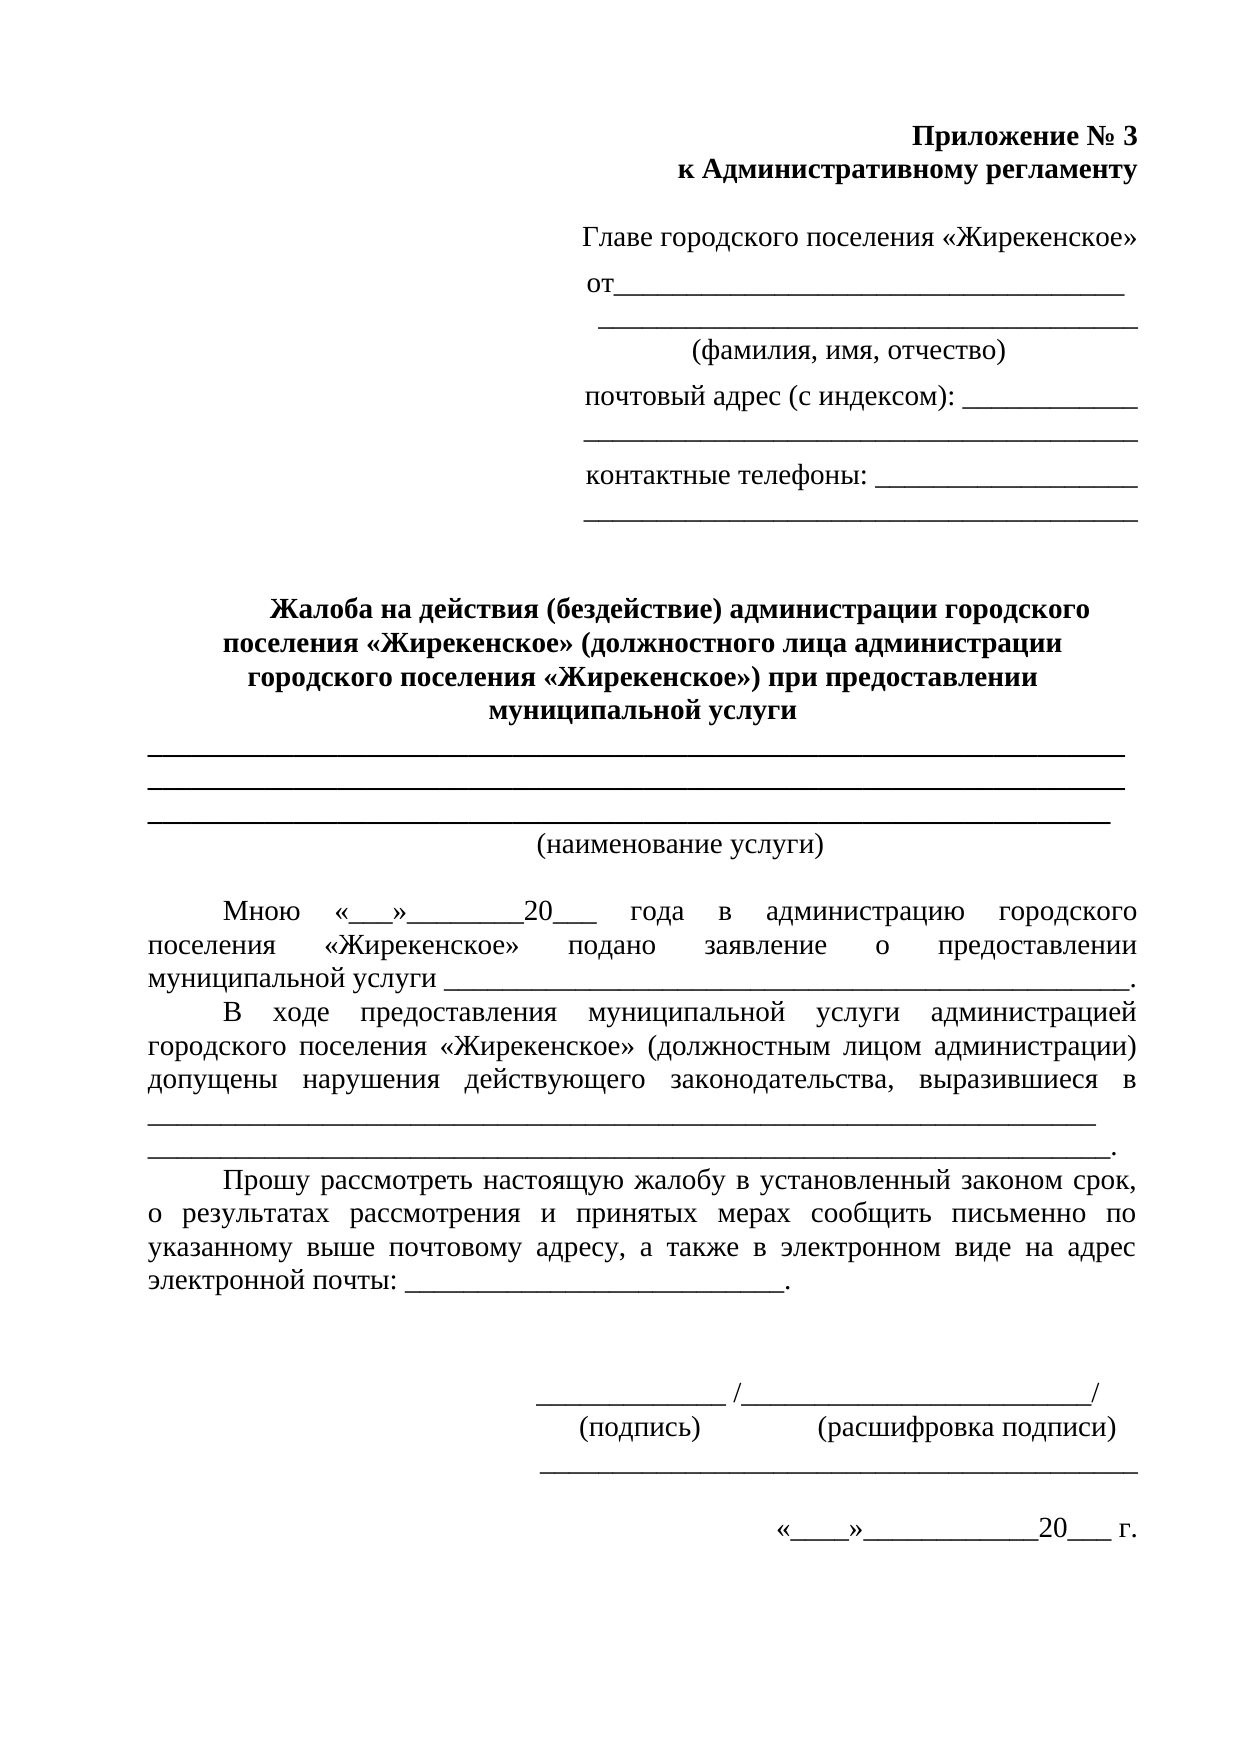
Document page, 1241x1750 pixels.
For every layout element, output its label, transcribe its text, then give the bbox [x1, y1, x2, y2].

text _____________________________________ [148, 298, 1138, 332]
text (фамилия, имя, отчество) [560, 332, 1138, 365]
text (наименование услуги) [148, 826, 1138, 860]
text Главе городского поселения «Жирекенское» [148, 219, 1138, 252]
text Жалоба на действия (бездействие) администрации городского поселения «Жирекенское» (должностного лица администрации городского поселения «Жирекенское») при предоставлении муниципальной услуги [148, 592, 1138, 726]
text от___________________________________ [148, 265, 1138, 298]
text __________________________________________________________________. [148, 1128, 1138, 1162]
text (подпись) (расшифровка подписи) [148, 1409, 1138, 1443]
text почтовый адрес (с индексом): ____________ [148, 378, 1138, 411]
text Приложение № 3 [148, 118, 1138, 152]
text ________________________________________________________________________________________________________________________________________________________________________________________________________ [148, 726, 1138, 826]
text ______________________________________ [148, 411, 1138, 445]
text Прошу рассмотреть настоящую жалобу в установленный законом срок, о результатах рассмотрения и принятых мерах сообщить письменно по указанному выше почтовому адресу, а также в электронном виде на адрес электронной почты: __________________________. [148, 1162, 1138, 1296]
text _________________________________________ [148, 1443, 1138, 1476]
text к Административному регламенту [148, 152, 1138, 185]
text «____»____________20___ г. [148, 1510, 1138, 1543]
text ______________________________________ [148, 491, 1138, 524]
text Мною «___»________20___ года в администрацию городского поселения «Жирекенское» подано заявление о предоставлении муниципальной услуги _______________________________________________. [148, 893, 1138, 994]
text _____________ /________________________/ [148, 1376, 1138, 1409]
text В ходе предоставления муниципальной услуги администрацией городского поселения «Жирекенское» (должностным лицом администрации) допущены нарушения действующего законодательства, выразившиеся в _________________________________________________________________ [148, 994, 1138, 1128]
text контактные телефоны: __________________ [148, 457, 1138, 491]
